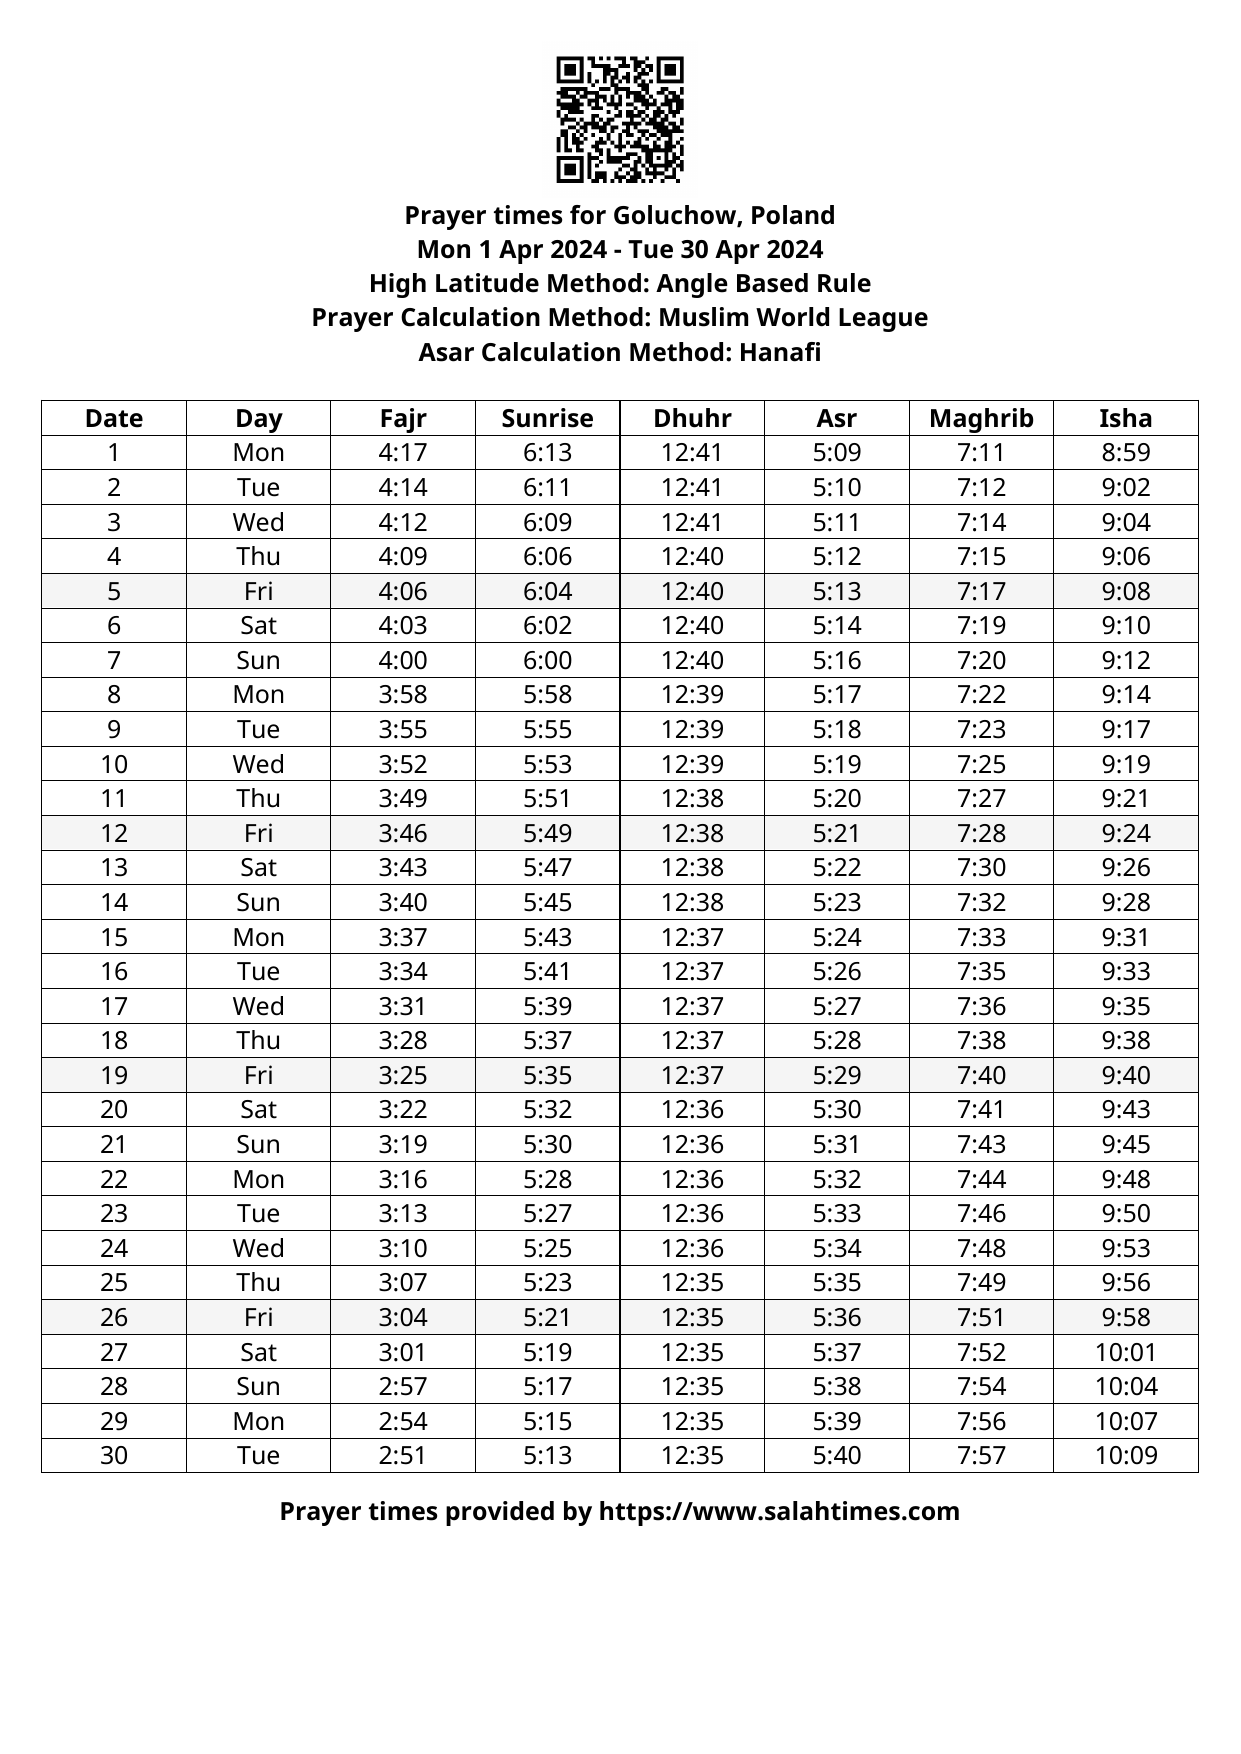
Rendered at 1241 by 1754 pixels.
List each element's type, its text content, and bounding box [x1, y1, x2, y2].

table_cell 9:28 [1054, 885, 1198, 919]
text Asar Calculation Method: Hanafi [42, 334, 1198, 368]
table_cell 5:27 [476, 1196, 619, 1230]
table_cell 5:40 [765, 1439, 909, 1472]
table_cell 7:49 [910, 1266, 1053, 1299]
table_cell 5:35 [765, 1266, 909, 1299]
table_cell 12:37 [621, 989, 764, 1022]
table_cell 9:38 [1054, 1024, 1198, 1057]
table_cell 7:44 [910, 1162, 1053, 1195]
table_cell Sun [187, 885, 330, 919]
table_cell 12:37 [621, 1058, 764, 1092]
table_cell 30 [42, 1439, 186, 1472]
table_cell 7:15 [910, 539, 1053, 573]
table_cell 7:14 [910, 505, 1053, 538]
table_cell 12:40 [621, 609, 764, 642]
table_cell 4:09 [331, 539, 475, 573]
table_cell 5:26 [765, 954, 909, 988]
table_cell 27 [42, 1335, 186, 1368]
table_cell 5:39 [765, 1404, 909, 1437]
table_cell 15 [42, 920, 186, 953]
table_cell 25 [42, 1266, 186, 1299]
table_cell 3:13 [331, 1196, 475, 1230]
table_cell 16 [42, 954, 186, 988]
table_cell 3:10 [331, 1231, 475, 1264]
table_cell 7:36 [910, 989, 1053, 1022]
table_cell 5:20 [765, 781, 909, 815]
table_cell Tue [187, 1439, 330, 1472]
table_cell 7:51 [910, 1300, 1053, 1334]
table_cell 6:00 [476, 643, 619, 677]
table_cell 9:24 [1054, 816, 1198, 849]
table_cell 7:43 [910, 1127, 1053, 1161]
table_cell 5:17 [476, 1369, 619, 1403]
table_cell 7:54 [910, 1369, 1053, 1403]
table_cell 3:19 [331, 1127, 475, 1161]
table_cell 12:41 [621, 505, 764, 538]
table_cell Fri [187, 1058, 330, 1092]
table_cell 5:43 [476, 920, 619, 953]
table_cell 7 [42, 643, 186, 677]
table_header Isha [1054, 401, 1198, 434]
table_cell 10:04 [1054, 1369, 1198, 1403]
table_cell 10:01 [1054, 1335, 1198, 1368]
table_cell 12:35 [621, 1369, 764, 1403]
table_header Sunrise [476, 401, 619, 434]
table_cell 5:12 [765, 539, 909, 573]
table_cell 8 [42, 678, 186, 711]
table_cell 7:12 [910, 470, 1053, 504]
table_cell Tue [187, 1196, 330, 1230]
table_cell 13 [42, 851, 186, 884]
table_cell 9:04 [1054, 505, 1198, 538]
table_cell 1 [42, 436, 186, 469]
table_cell 12:35 [621, 1335, 764, 1368]
table_cell 12:38 [621, 816, 764, 849]
table_cell 9:12 [1054, 643, 1198, 677]
table_cell 9:17 [1054, 712, 1198, 746]
table_cell Fri [187, 1300, 330, 1334]
table_cell 3:34 [331, 954, 475, 988]
table_cell Mon [187, 678, 330, 711]
table_cell 5:19 [476, 1335, 619, 1368]
table_cell 12:36 [621, 1093, 764, 1126]
table_cell 9:06 [1054, 539, 1198, 573]
text Prayer times provided by https://www.salahtimes.com [42, 1494, 1198, 1528]
table_cell 7:38 [910, 1024, 1053, 1057]
table_cell 12:37 [621, 920, 764, 953]
table_header Maghrib [910, 401, 1053, 434]
table_cell 12:35 [621, 1300, 764, 1334]
table_cell Fri [187, 816, 330, 849]
table_cell 6:06 [476, 539, 619, 573]
table_cell 3:07 [331, 1266, 475, 1299]
table_cell 3:04 [331, 1300, 475, 1334]
table_cell 5:13 [476, 1439, 619, 1472]
table_cell 5:31 [765, 1127, 909, 1161]
table_cell 12:37 [621, 1024, 764, 1057]
table_cell 5:10 [765, 470, 909, 504]
table_cell 7:57 [910, 1439, 1053, 1472]
table_cell 2:51 [331, 1439, 475, 1472]
table_cell 5:37 [765, 1335, 909, 1368]
table_cell 9:02 [1054, 470, 1198, 504]
table_cell Mon [187, 1404, 330, 1437]
table_cell 5:29 [765, 1058, 909, 1092]
table_cell 5:38 [765, 1369, 909, 1403]
table_header Dhuhr [621, 401, 764, 434]
table_cell Sun [187, 643, 330, 677]
table_cell Wed [187, 989, 330, 1022]
table_cell 5:47 [476, 851, 619, 884]
table_cell 5:23 [476, 1266, 619, 1299]
table_cell 6:02 [476, 609, 619, 642]
table_cell Wed [187, 505, 330, 538]
table_cell 9:19 [1054, 747, 1198, 780]
table_cell 12:36 [621, 1162, 764, 1195]
table_cell 7:46 [910, 1196, 1053, 1230]
table_cell 5:45 [476, 885, 619, 919]
table_cell 5:51 [476, 781, 619, 815]
table_cell 9:31 [1054, 920, 1198, 953]
table_cell 3:43 [331, 851, 475, 884]
table_cell 28 [42, 1369, 186, 1403]
table_cell 6:11 [476, 470, 619, 504]
table_cell 12:35 [621, 1266, 764, 1299]
table_cell 3:25 [331, 1058, 475, 1092]
table_cell 5:39 [476, 989, 619, 1022]
table_cell 3:46 [331, 816, 475, 849]
table_cell 2:57 [331, 1369, 475, 1403]
table_cell 12:41 [621, 436, 764, 469]
table_cell Wed [187, 747, 330, 780]
table_cell 7:27 [910, 781, 1053, 815]
table_cell 19 [42, 1058, 186, 1092]
table_cell 5:36 [765, 1300, 909, 1334]
table_cell 7:56 [910, 1404, 1053, 1437]
table_cell 3:37 [331, 920, 475, 953]
table_cell 9:53 [1054, 1231, 1198, 1264]
table_cell 7:35 [910, 954, 1053, 988]
table_cell Sat [187, 851, 330, 884]
table_cell 3:22 [331, 1093, 475, 1126]
table_header Fajr [331, 401, 475, 434]
table_cell Tue [187, 470, 330, 504]
table_cell 9:56 [1054, 1266, 1198, 1299]
table_cell 3 [42, 505, 186, 538]
table_cell 5:22 [765, 851, 909, 884]
table_cell 26 [42, 1300, 186, 1334]
table_cell 5:16 [765, 643, 909, 677]
table_cell 5:32 [476, 1093, 619, 1126]
table_cell Thu [187, 539, 330, 573]
table_cell 3:31 [331, 989, 475, 1022]
table_cell 9:45 [1054, 1127, 1198, 1161]
table_cell Mon [187, 1162, 330, 1195]
table_cell 9:35 [1054, 989, 1198, 1022]
table_cell 3:40 [331, 885, 475, 919]
table_cell 6:09 [476, 505, 619, 538]
table_cell Tue [187, 712, 330, 746]
table_cell 12:40 [621, 539, 764, 573]
table_cell 9:21 [1054, 781, 1198, 815]
table_cell 4:17 [331, 436, 475, 469]
table_cell 6:13 [476, 436, 619, 469]
table_cell 12:36 [621, 1196, 764, 1230]
table_cell 7:48 [910, 1231, 1053, 1264]
table_cell 7:28 [910, 816, 1053, 849]
table_cell 5:37 [476, 1024, 619, 1057]
table_cell 7:11 [910, 436, 1053, 469]
table_cell 4:06 [331, 574, 475, 607]
table_cell 5:23 [765, 885, 909, 919]
table_cell 5:13 [765, 574, 909, 607]
table_cell 7:40 [910, 1058, 1053, 1092]
table_header Date [42, 401, 186, 434]
table_cell Thu [187, 1024, 330, 1057]
table_cell 10 [42, 747, 186, 780]
table_cell 22 [42, 1162, 186, 1195]
table_cell Mon [187, 436, 330, 469]
table_cell Sun [187, 1369, 330, 1403]
text Mon 1 Apr 2024 - Tue 30 Apr 2024 [42, 232, 1198, 266]
table_cell 10:07 [1054, 1404, 1198, 1437]
table_cell 5:28 [765, 1024, 909, 1057]
text Prayer Calculation Method: Muslim World League [42, 300, 1198, 334]
table_cell 5:49 [476, 816, 619, 849]
table_cell 12:40 [621, 574, 764, 607]
table_cell 9:26 [1054, 851, 1198, 884]
table_cell 3:49 [331, 781, 475, 815]
table_cell 4:03 [331, 609, 475, 642]
table_cell Fri [187, 574, 330, 607]
table_cell 7:41 [910, 1093, 1053, 1126]
table_cell 12:38 [621, 781, 764, 815]
table_cell 5:21 [765, 816, 909, 849]
table_cell 12:35 [621, 1439, 764, 1472]
table_cell 7:25 [910, 747, 1053, 780]
picture [542, 41, 699, 198]
table_cell 6 [42, 609, 186, 642]
table_cell Tue [187, 954, 330, 988]
table_cell 12 [42, 816, 186, 849]
table_cell Thu [187, 781, 330, 815]
table_cell 5:58 [476, 678, 619, 711]
table_cell 5:27 [765, 989, 909, 1022]
table_header Day [187, 401, 330, 434]
table_cell 5:11 [765, 505, 909, 538]
table_header Asr [765, 401, 909, 434]
table_cell 5:32 [765, 1162, 909, 1195]
table_cell 5:15 [476, 1404, 619, 1437]
table_cell 5:17 [765, 678, 909, 711]
table_cell 5:19 [765, 747, 909, 780]
table_cell 9:14 [1054, 678, 1198, 711]
table_cell 7:19 [910, 609, 1053, 642]
table_cell 4:12 [331, 505, 475, 538]
table_cell 9:48 [1054, 1162, 1198, 1195]
table_cell Mon [187, 920, 330, 953]
table_cell 9:58 [1054, 1300, 1198, 1334]
table_cell 7:22 [910, 678, 1053, 711]
table_cell 12:39 [621, 678, 764, 711]
table_cell 5:21 [476, 1300, 619, 1334]
table_cell 5:41 [476, 954, 619, 988]
table_cell 11 [42, 781, 186, 815]
table_cell Sat [187, 1093, 330, 1126]
table_cell 7:20 [910, 643, 1053, 677]
table_cell 5:34 [765, 1231, 909, 1264]
table_cell 12:38 [621, 851, 764, 884]
table_cell 5:28 [476, 1162, 619, 1195]
table_cell 7:30 [910, 851, 1053, 884]
table_cell 5:55 [476, 712, 619, 746]
table_cell 5:14 [765, 609, 909, 642]
table_cell 4:14 [331, 470, 475, 504]
table_cell 12:37 [621, 954, 764, 988]
table_cell Sat [187, 1335, 330, 1368]
table_cell 9:08 [1054, 574, 1198, 607]
table_cell 5:35 [476, 1058, 619, 1092]
table_cell 7:17 [910, 574, 1053, 607]
table_cell 5:09 [765, 436, 909, 469]
table_cell 4:00 [331, 643, 475, 677]
table_cell 3:28 [331, 1024, 475, 1057]
table_cell 9:10 [1054, 609, 1198, 642]
table_cell 5:24 [765, 920, 909, 953]
table_cell 3:16 [331, 1162, 475, 1195]
table_cell 9:43 [1054, 1093, 1198, 1126]
table_cell 5:18 [765, 712, 909, 746]
text High Latitude Method: Angle Based Rule [42, 266, 1198, 300]
table_cell 20 [42, 1093, 186, 1126]
table_cell 3:55 [331, 712, 475, 746]
table_cell 5:30 [476, 1127, 619, 1161]
table_cell 7:33 [910, 920, 1053, 953]
table_cell 12:39 [621, 747, 764, 780]
table_cell 3:58 [331, 678, 475, 711]
table_cell 9:40 [1054, 1058, 1198, 1092]
table_cell 2 [42, 470, 186, 504]
table_cell 12:35 [621, 1404, 764, 1437]
table_cell 12:39 [621, 712, 764, 746]
text Prayer times for Goluchow, Poland [42, 198, 1198, 232]
table_cell 3:52 [331, 747, 475, 780]
table_cell Sat [187, 609, 330, 642]
table_cell 9:50 [1054, 1196, 1198, 1230]
table_cell 5 [42, 574, 186, 607]
table_cell 24 [42, 1231, 186, 1264]
table_cell 17 [42, 989, 186, 1022]
table_cell 21 [42, 1127, 186, 1161]
table_cell 29 [42, 1404, 186, 1437]
table_cell 12:41 [621, 470, 764, 504]
table_cell 12:40 [621, 643, 764, 677]
table_cell Thu [187, 1266, 330, 1299]
table_cell 9:33 [1054, 954, 1198, 988]
table_cell 5:33 [765, 1196, 909, 1230]
table_cell 7:52 [910, 1335, 1053, 1368]
table_cell 7:32 [910, 885, 1053, 919]
table_cell 18 [42, 1024, 186, 1057]
table_cell 14 [42, 885, 186, 919]
table_cell 9 [42, 712, 186, 746]
table_cell 5:25 [476, 1231, 619, 1264]
table_cell Sun [187, 1127, 330, 1161]
table_cell 6:04 [476, 574, 619, 607]
table_cell 2:54 [331, 1404, 475, 1437]
table_cell 7:23 [910, 712, 1053, 746]
table_cell Wed [187, 1231, 330, 1264]
table_cell 10:09 [1054, 1439, 1198, 1472]
table_cell 5:53 [476, 747, 619, 780]
table_cell 12:36 [621, 1127, 764, 1161]
table_cell 3:01 [331, 1335, 475, 1368]
table_cell 12:36 [621, 1231, 764, 1264]
table_cell 4 [42, 539, 186, 573]
table_cell 12:38 [621, 885, 764, 919]
table_cell 5:30 [765, 1093, 909, 1126]
table_cell 23 [42, 1196, 186, 1230]
table_cell 8:59 [1054, 436, 1198, 469]
